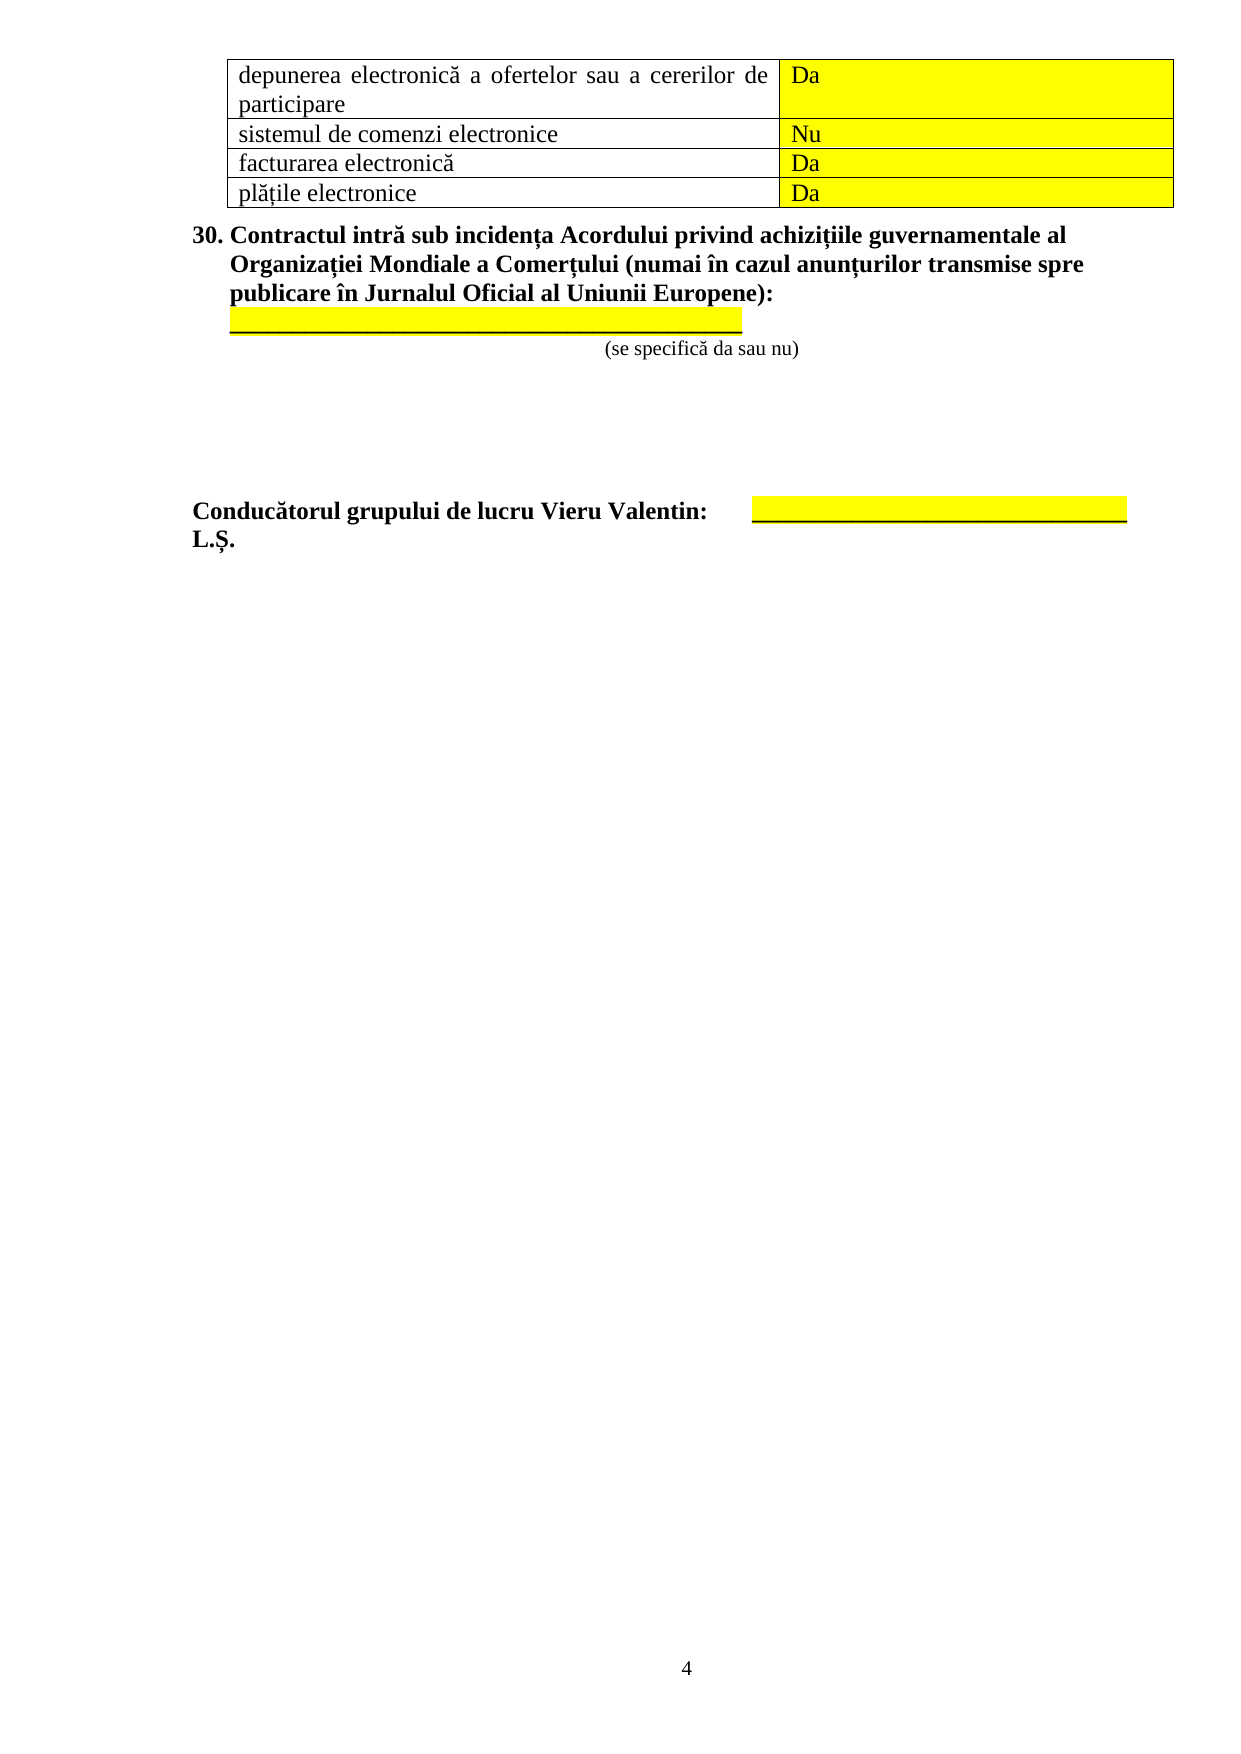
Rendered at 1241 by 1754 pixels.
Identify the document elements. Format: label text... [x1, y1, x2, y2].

table_cell Da [780, 149, 1173, 177]
table_cell depunerea electronică a ofertelor sau a cererilor de participare [228, 60, 779, 118]
table_cell sistemul de comenzi electronice [228, 119, 779, 147]
table_cell Nu [780, 119, 1173, 147]
table_cell Da [780, 60, 1173, 118]
table_cell plățile electronice [228, 178, 779, 207]
list (se specifică da sau nu) [604, 336, 1181, 359]
text Conducătorul grupului de lucru Vieru Valentin: ______________________________ L.Ș. [192, 496, 1181, 553]
list Contractul intră sub incidența Acordului privind achizițiile guvernamentale al Organizației Mondiale a Comerțului (numai în cazul anunțurilor transmise spre publicare în Jurnalul Oficial al Uniunii Europene): _________________________________________ [192, 221, 1181, 336]
table_cell facturarea electronică [228, 149, 779, 177]
table_cell Da [780, 178, 1173, 207]
